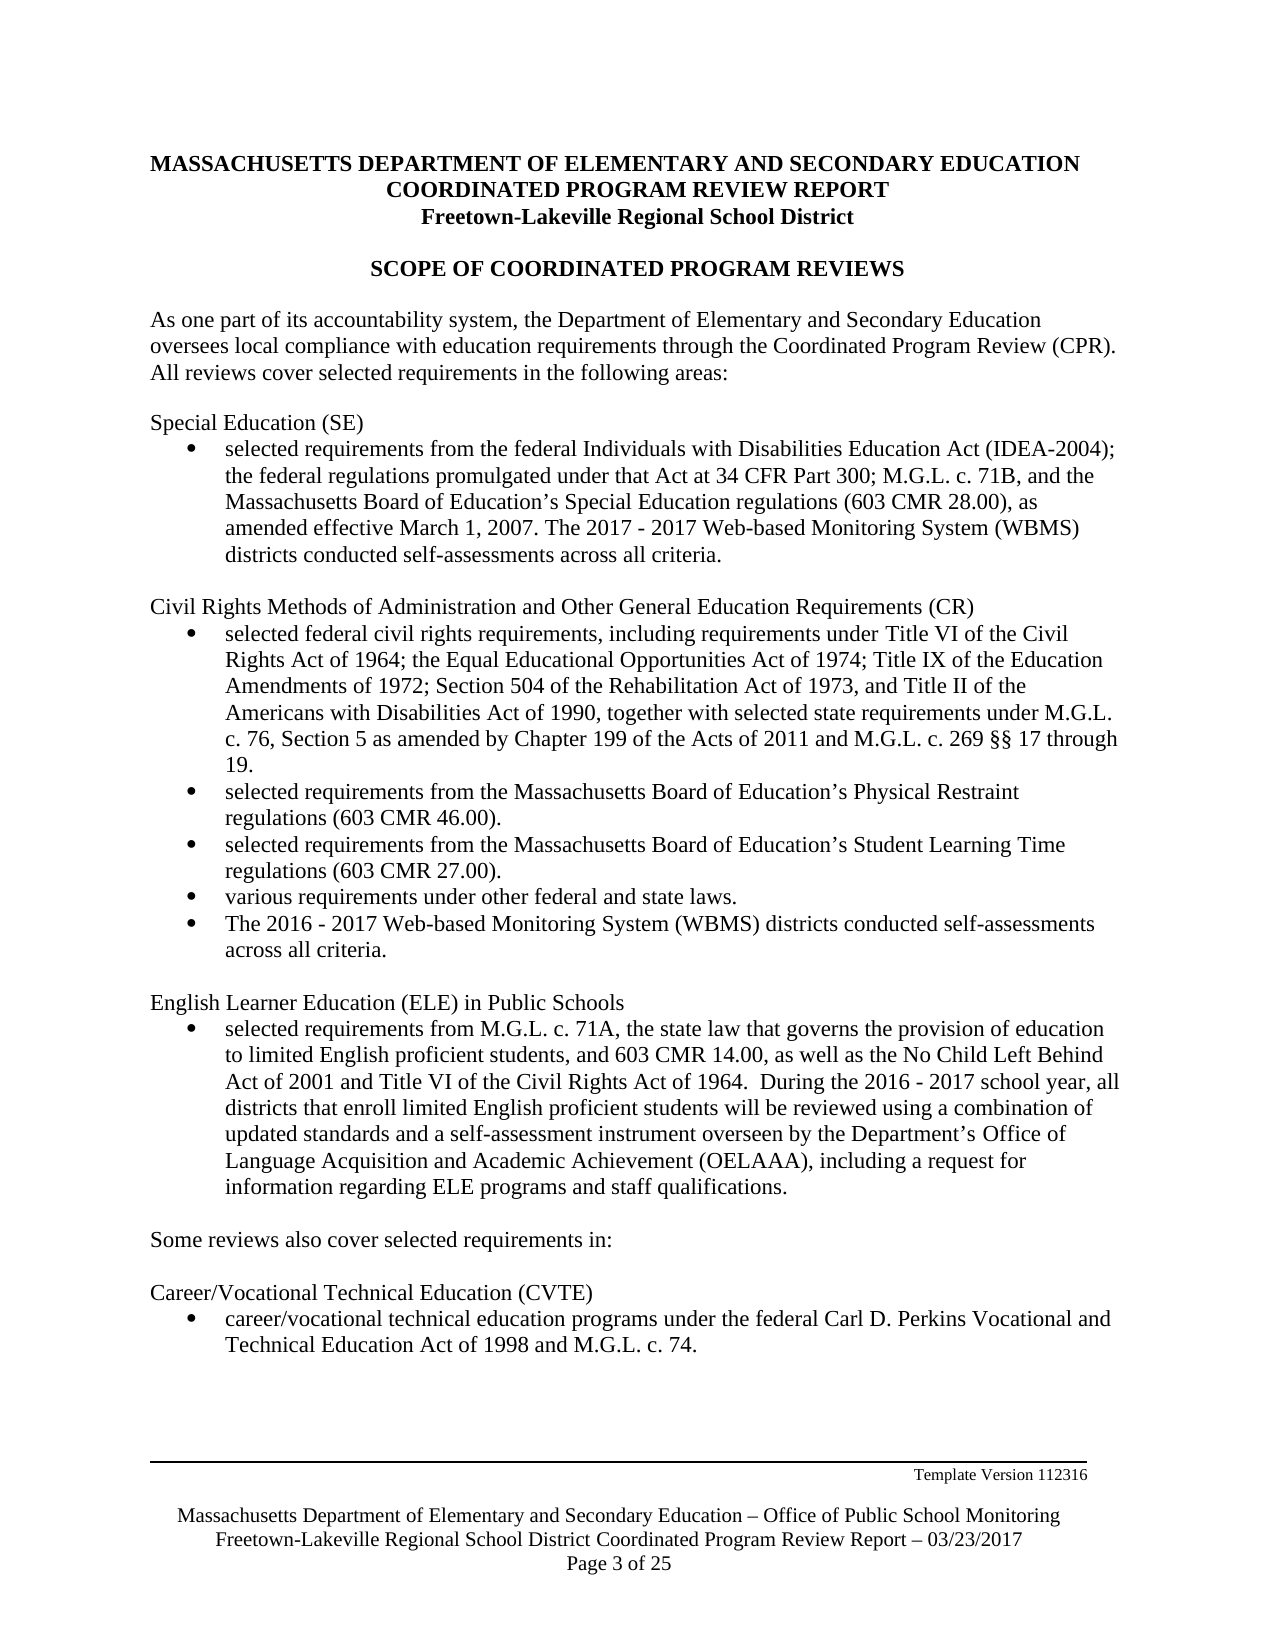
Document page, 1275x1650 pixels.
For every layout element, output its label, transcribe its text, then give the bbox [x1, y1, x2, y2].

text Career/Vocational Technical Education (CVTE) [150, 1279, 1125, 1305]
text SCOPE OF COORDINATED PROGRAM REVIEWS [150, 255, 1125, 282]
text Civil Rights Methods of Administration and Other General Education Requirements (CR) [150, 593, 1125, 620]
list career/vocational technical education programs under the federal Carl D. Perkins Vocational and Technical Education Act of 1998 and M.G.L. c. 74. [187, 1305, 1125, 1358]
text MASSACHUSETTS DEPARTMENT OF ELEMENTARY AND SECONDARY EDUCATION [150, 150, 1125, 176]
list selected requirements from the Massachusetts Board of Education’s Physical Restraint regulations (603 CMR 46.00). [187, 778, 1125, 831]
list selected federal civil rights requirements, including requirements under Title VI of the Civil Rights Act of 1964; the Equal Educational Opportunities Act of 1974; Title IX of the Education Amendments of 1972; Section 504 of the Rehabilitation Act of 1973, and Title II of the Americans with Disabilities Act of 1990, together with selected state requirements under M.G.L. c. 76, Section 5 as amended by Chapter 199 of the Acts of 2011 and M.G.L. c. 269 §§ 17 through 19. [187, 620, 1125, 778]
text As one part of its accountability system, the Department of Elementary and Secondary Education oversees local compliance with education requirements through the Coordinated Program Review (CPR). All reviews cover selected requirements in the following areas: [150, 306, 1125, 385]
text Freetown-Lakeville Regional School District [150, 203, 1125, 229]
list selected requirements from the Massachusetts Board of Education’s Student Learning Time regulations (603 CMR 27.00). [187, 831, 1125, 883]
text English Learner Education (ELE) in Public Schools [150, 989, 1125, 1015]
list selected requirements from M.G.L. c. 71A, the state law that governs the provision of education to limited English proficient students, and 603 CMR 14.00, as well as the No Child Left Behind Act of 2001 and Title VI of the Civil Rights Act of 1964. During the 2016 - 2017 school year, all districts that enroll limited English proficient students will be reviewed using a combination of updated standards and a self-assessment instrument overseen by the Department’s Office of Language Acquisition and Academic Achievement (OELAAA), including a request for information regarding ELE programs and staff qualifications. [187, 1015, 1125, 1199]
text COORDINATED PROGRAM REVIEW REPORT [150, 176, 1125, 203]
list selected requirements from the federal Individuals with Disabilities Education Act (IDEA-2004); the federal regulations promulgated under that Act at 34 CFR Part 300; M.G.L. c. 71B, and the Massachusetts Board of Education’s Special Education regulations (603 CMR 28.00), as amended effective March 1, 2007. The 2017 - 2017 Web-based Monitoring System (WBMS) districts conducted self-assessments across all criteria. [187, 435, 1125, 567]
text Special Education (SE) [150, 409, 1125, 435]
list various requirements under other federal and state laws. [187, 883, 1125, 910]
list The 2016 - 2017 Web-based Monitoring System (WBMS) districts conducted self-assessments across all criteria. [187, 910, 1125, 962]
text Some reviews also cover selected requirements in: [150, 1226, 1125, 1252]
